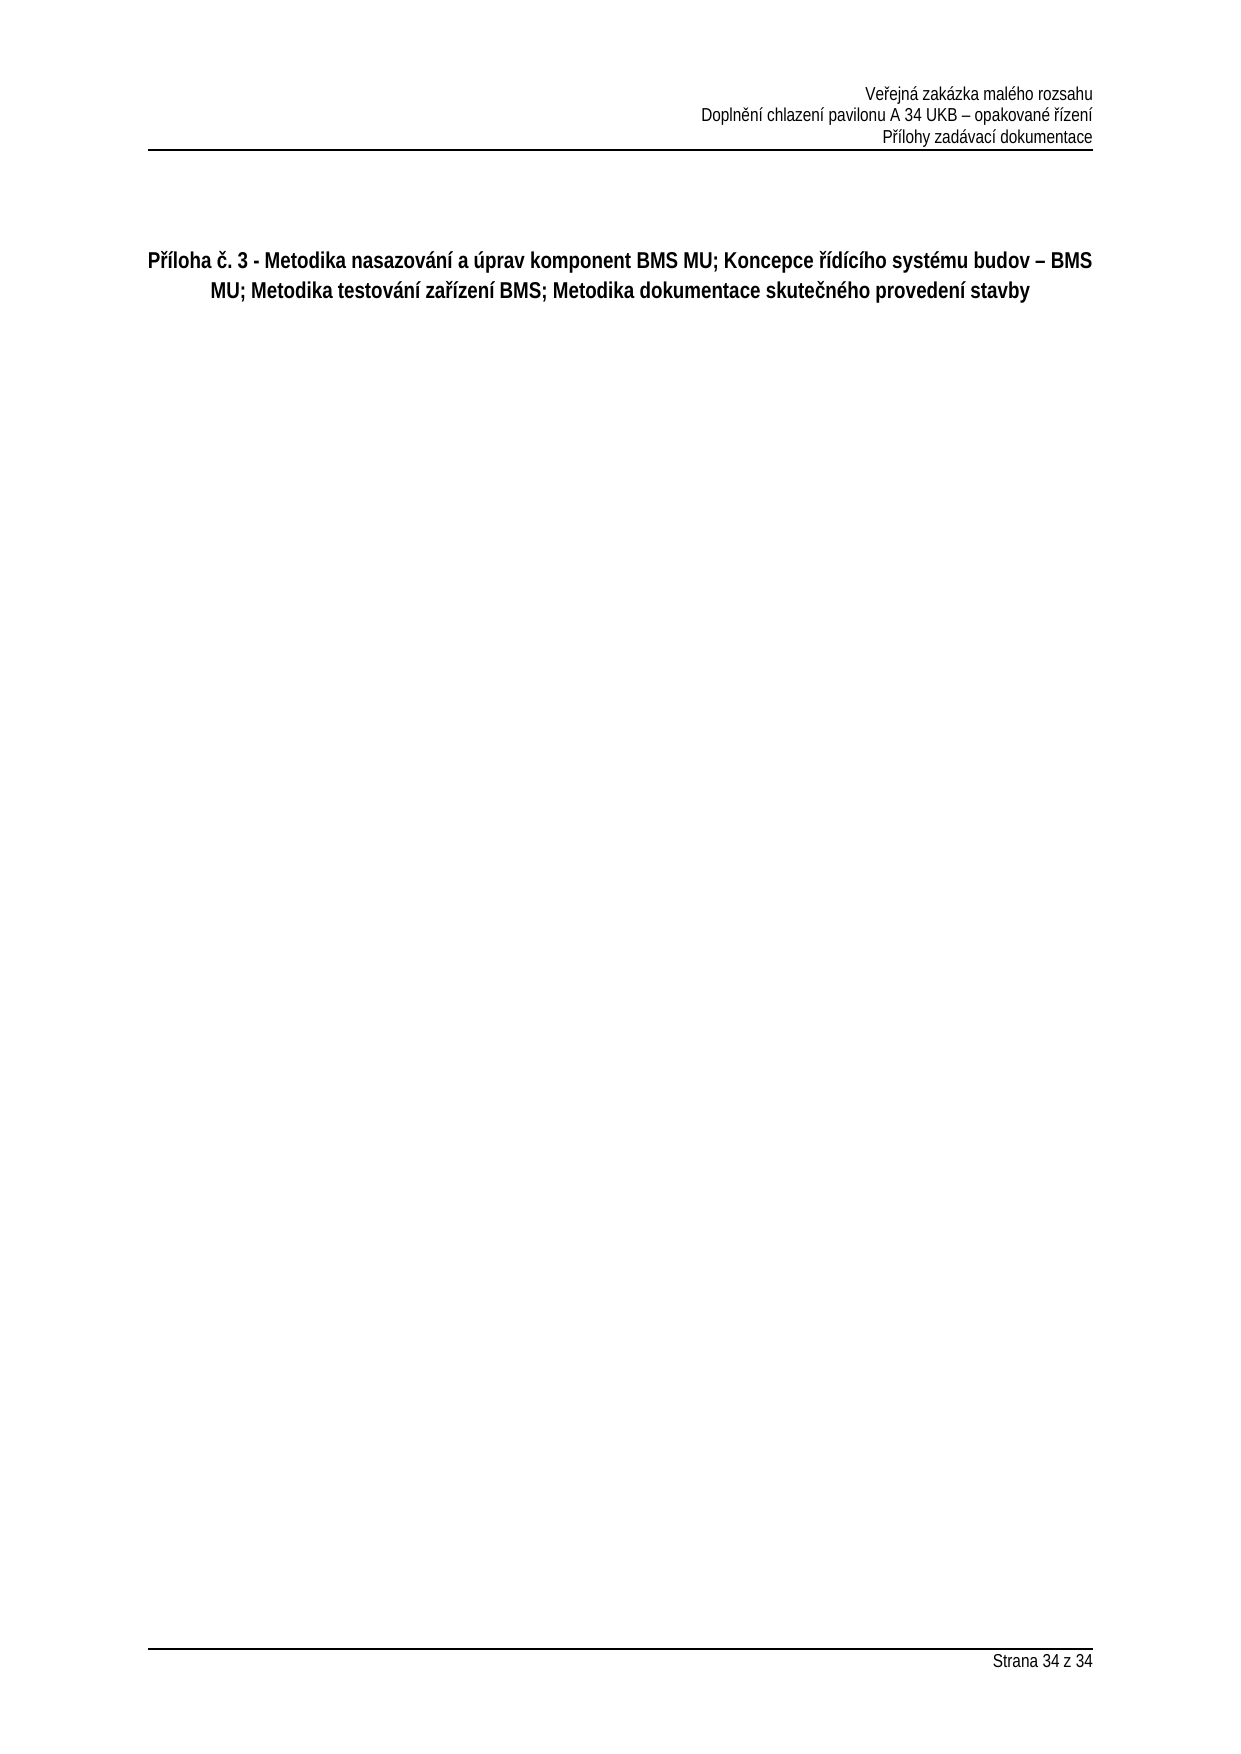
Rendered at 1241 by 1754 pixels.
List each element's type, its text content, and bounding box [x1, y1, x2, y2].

text Příloha č. 3 - Metodika nasazování a úprav komponent BMS MU; Koncepce řídícího systému budov – BMS MU; Metodika testování zařízení BMS; Metodika dokumentace skutečného provedení stavby [148, 247, 1093, 303]
